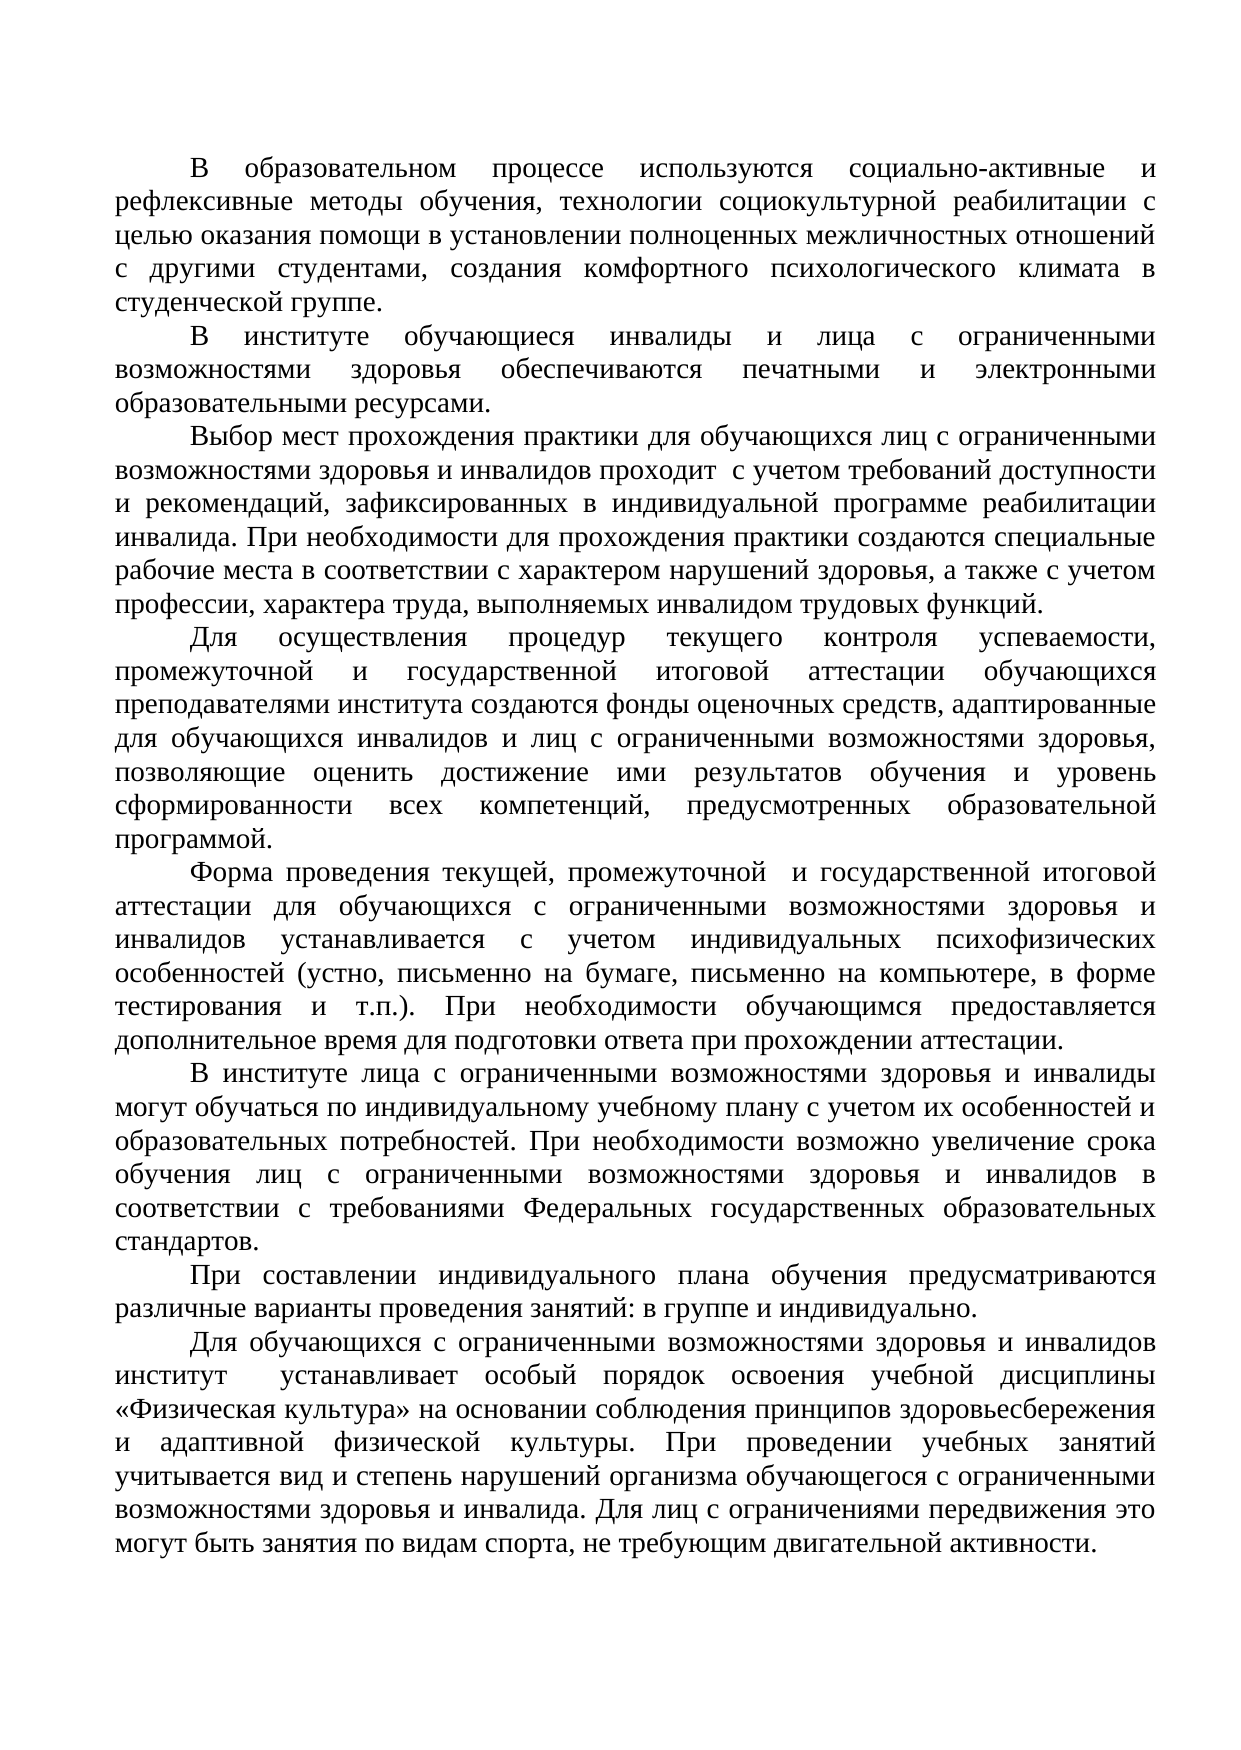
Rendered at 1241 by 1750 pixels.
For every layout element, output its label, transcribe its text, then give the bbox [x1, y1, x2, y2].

text В институте обучающиеся инвалиды и лица с ограниченными возможностями здоровья обеспечиваются печатными и электронными образовательными ресурсами. [114, 318, 1157, 418]
text Выбор мест прохождения практики для обучающихся лиц с ограниченными возможностями здоровья и инвалидов проходит с учетом требований доступности и рекомендаций, зафиксированных в индивидуальной программе реабилитации инвалида. При необходимости для прохождения практики создаются специальные рабочие места в соответствии с характером нарушений здоровья, а также с учетом профессии, характера труда, выполняемых инвалидом трудовых функций. [114, 418, 1157, 619]
text В институте лица с ограниченными возможностями здоровья и инвалиды могут обучаться по индивидуальному учебному плану с учетом их особенностей и образовательных потребностей. При необходимости возможно увеличение срока обучения лиц с ограниченными возможностями здоровья и инвалидов в соответствии с требованиями Федеральных государственных образовательных стандартов. [114, 1056, 1157, 1257]
text Для обучающихся с ограниченными возможностями здоровья и инвалидов институт устанавливает особый порядок освоения учебной дисциплины «Физическая культура» на основании соблюдения принципов здоровьесбережения и адаптивной физической культуры. При проведении учебных занятий учитывается вид и степень нарушений организма обучающегося с ограниченными возможностями здоровья и инвалида. Для лиц с ограничениями передвижения это могут быть занятия по видам спорта, не требующим двигательной активности. [114, 1324, 1157, 1559]
text При составлении индивидуального плана обучения предусматриваются различные варианты проведения занятий: в группе и индивидуально. [114, 1257, 1157, 1324]
text В образовательном процессе используются социально-активные и рефлексивные методы обучения, технологии социокультурной реабилитации с целью оказания помощи в установлении полноценных межличностных отношений с другими студентами, создания комфортного психологического климата в студенческой группе. [114, 150, 1157, 318]
text Для осуществления процедур текущего контроля успеваемости, промежуточной и государственной итоговой аттестации обучающихся преподавателями института создаются фонды оценочных средств, адаптированные для обучающихся инвалидов и лиц с ограниченными возможностями здоровья, позволяющие оценить достижение ими результатов обучения и уровень сформированности всех компетенций, предусмотренных образовательной программой. [114, 619, 1157, 854]
text Форма проведения текущей, промежуточной и государственной итоговой аттестации для обучающихся с ограниченными возможностями здоровья и инвалидов устанавливается с учетом индивидуальных психофизических особенностей (устно, письменно на бумаге, письменно на компьютере, в форме тестирования и т.п.). При необходимости обучающимся предоставляется дополнительное время для подготовки ответа при прохождении аттестации. [114, 854, 1157, 1056]
